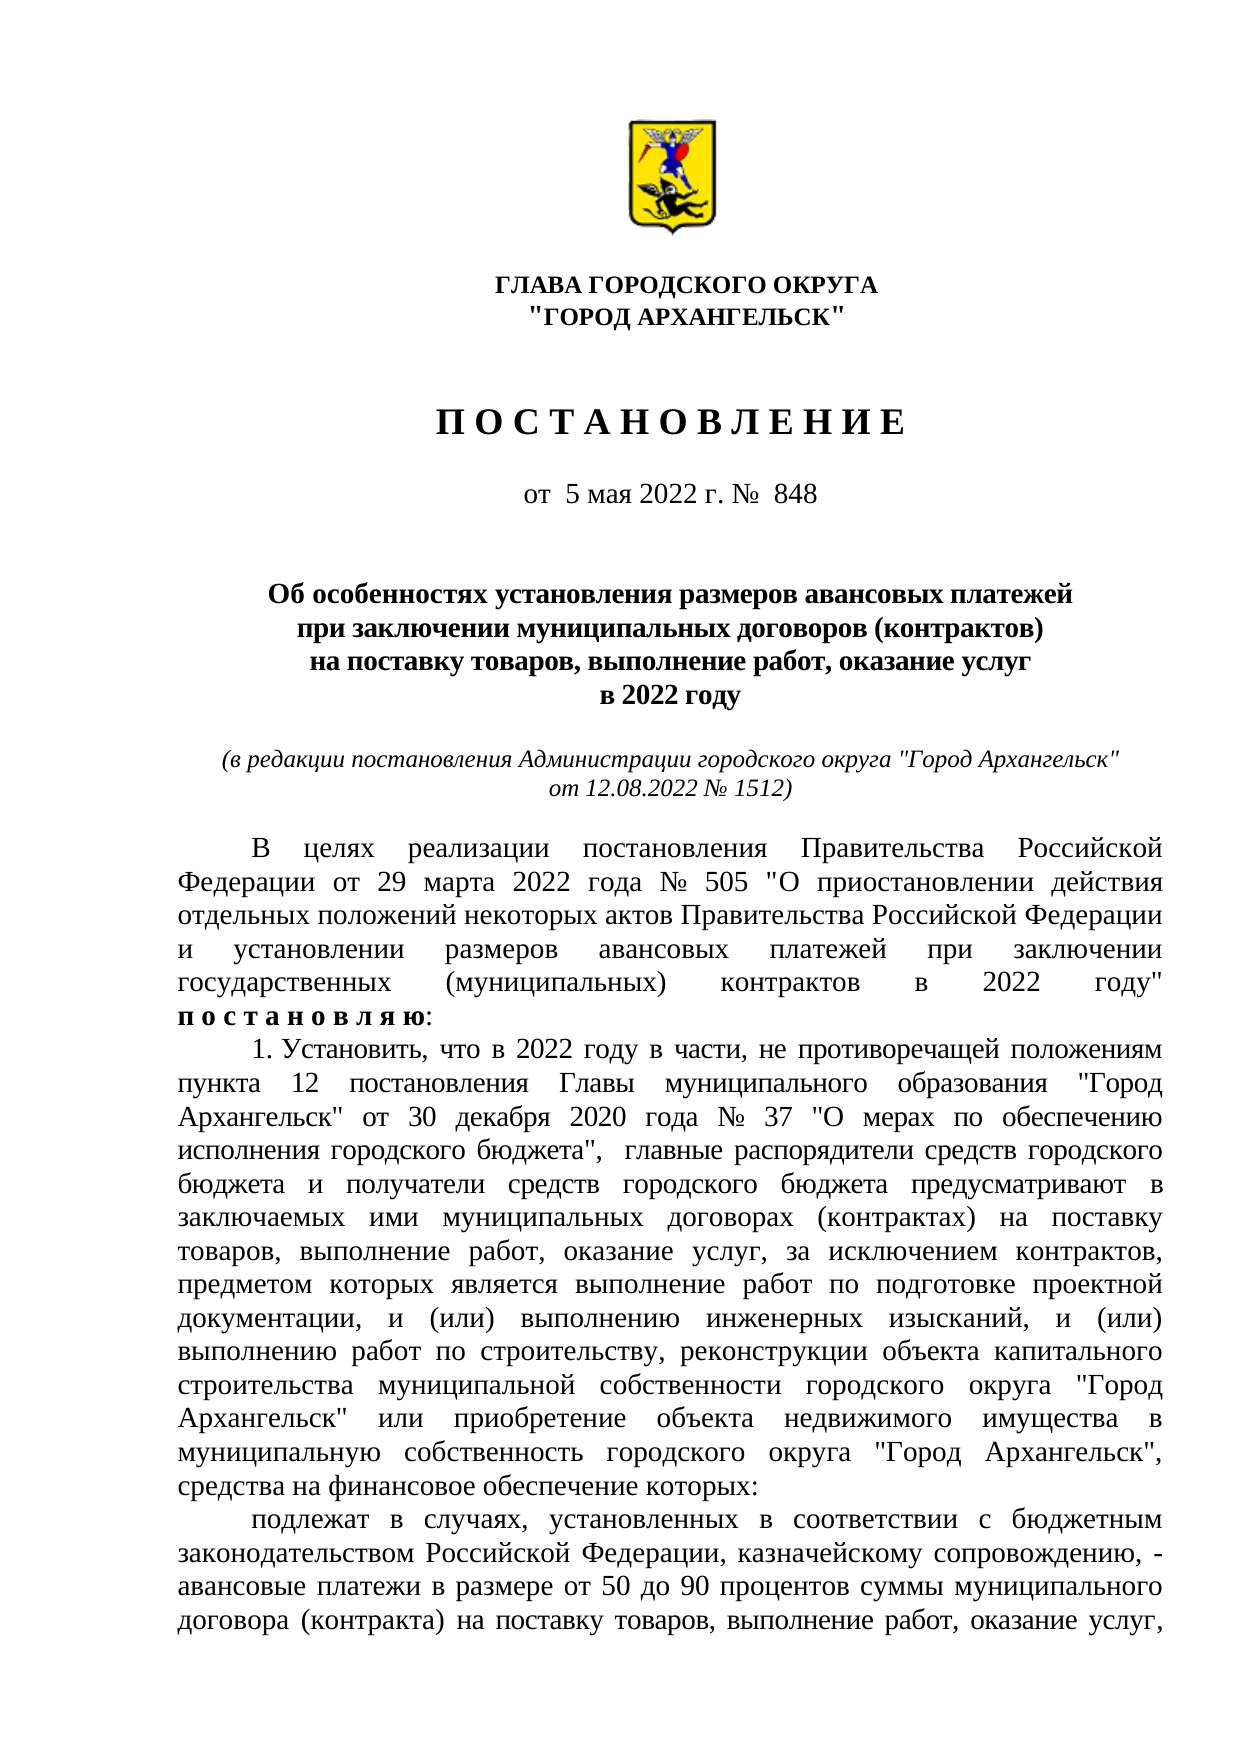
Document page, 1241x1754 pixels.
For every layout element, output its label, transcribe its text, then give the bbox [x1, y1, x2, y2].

text на поставку товаров, выполнение работ, оказание услуг [177, 643, 1163, 677]
text ГЛАВА ГОРОДСКОГО ОКРУГА [177, 270, 1196, 298]
picture [627, 118, 721, 237]
text Об особенностях установления размеров авансовых платежей [177, 576, 1163, 610]
list Установить, что в 2022 году в части, не противоречащей положениям пункта 12 постановления Главы муниципального образования "Город Архангельск" от 30 декабря 2020 года № 37 "О мерах по обеспечению исполнения городского бюджета", главные распорядители средств городского бюджета и получатели средств городского бюджета предусматривают в заключаемых ими муниципальных договорах (контрактах) на поставку товаров, выполнение работ, оказание услуг, за исключением контрактов, предметом которых является выполнение работ по подготовке проектной документации, и (или) выполнению инженерных изысканий, и (или) выполнению работ по строительству, реконструкции объекта капитального строительства муниципальной собственности городского округа "Город Архангельск" или приобретение объекта недвижимого имущества в муниципальную собственность городского округа "Город Архангельск", средства на финансовое обеспечение которых: [177, 1032, 1163, 1501]
text "ГОРОД АРХАНГЕЛЬСК" [177, 298, 1196, 332]
text от 5 мая 2022 г. № 848 [177, 476, 1163, 509]
text при заключении муниципальных договоров (контрактов) [177, 610, 1163, 643]
text от 12.08.2022 № 1512) [177, 773, 1163, 802]
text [177, 1501, 1163, 1635]
text (в редакции постановления Администрации городского округа "Город Архангельск" [177, 744, 1163, 773]
subtitle П О С Т А Н О В Л Е Н И Е [177, 399, 1163, 442]
text В целях реализации постановления Правительства Российской Федерации от 29 марта 2022 года № 505 "О приостановлении действия отдельных положений некоторых актов Правительства Российской Федерации и установлении размеров авансовых платежей при заключении государственных (муниципальных) контрактов в 2022 году" п о с т а н о в л я ю: [177, 830, 1163, 1032]
text в 2022 году [177, 677, 1163, 711]
